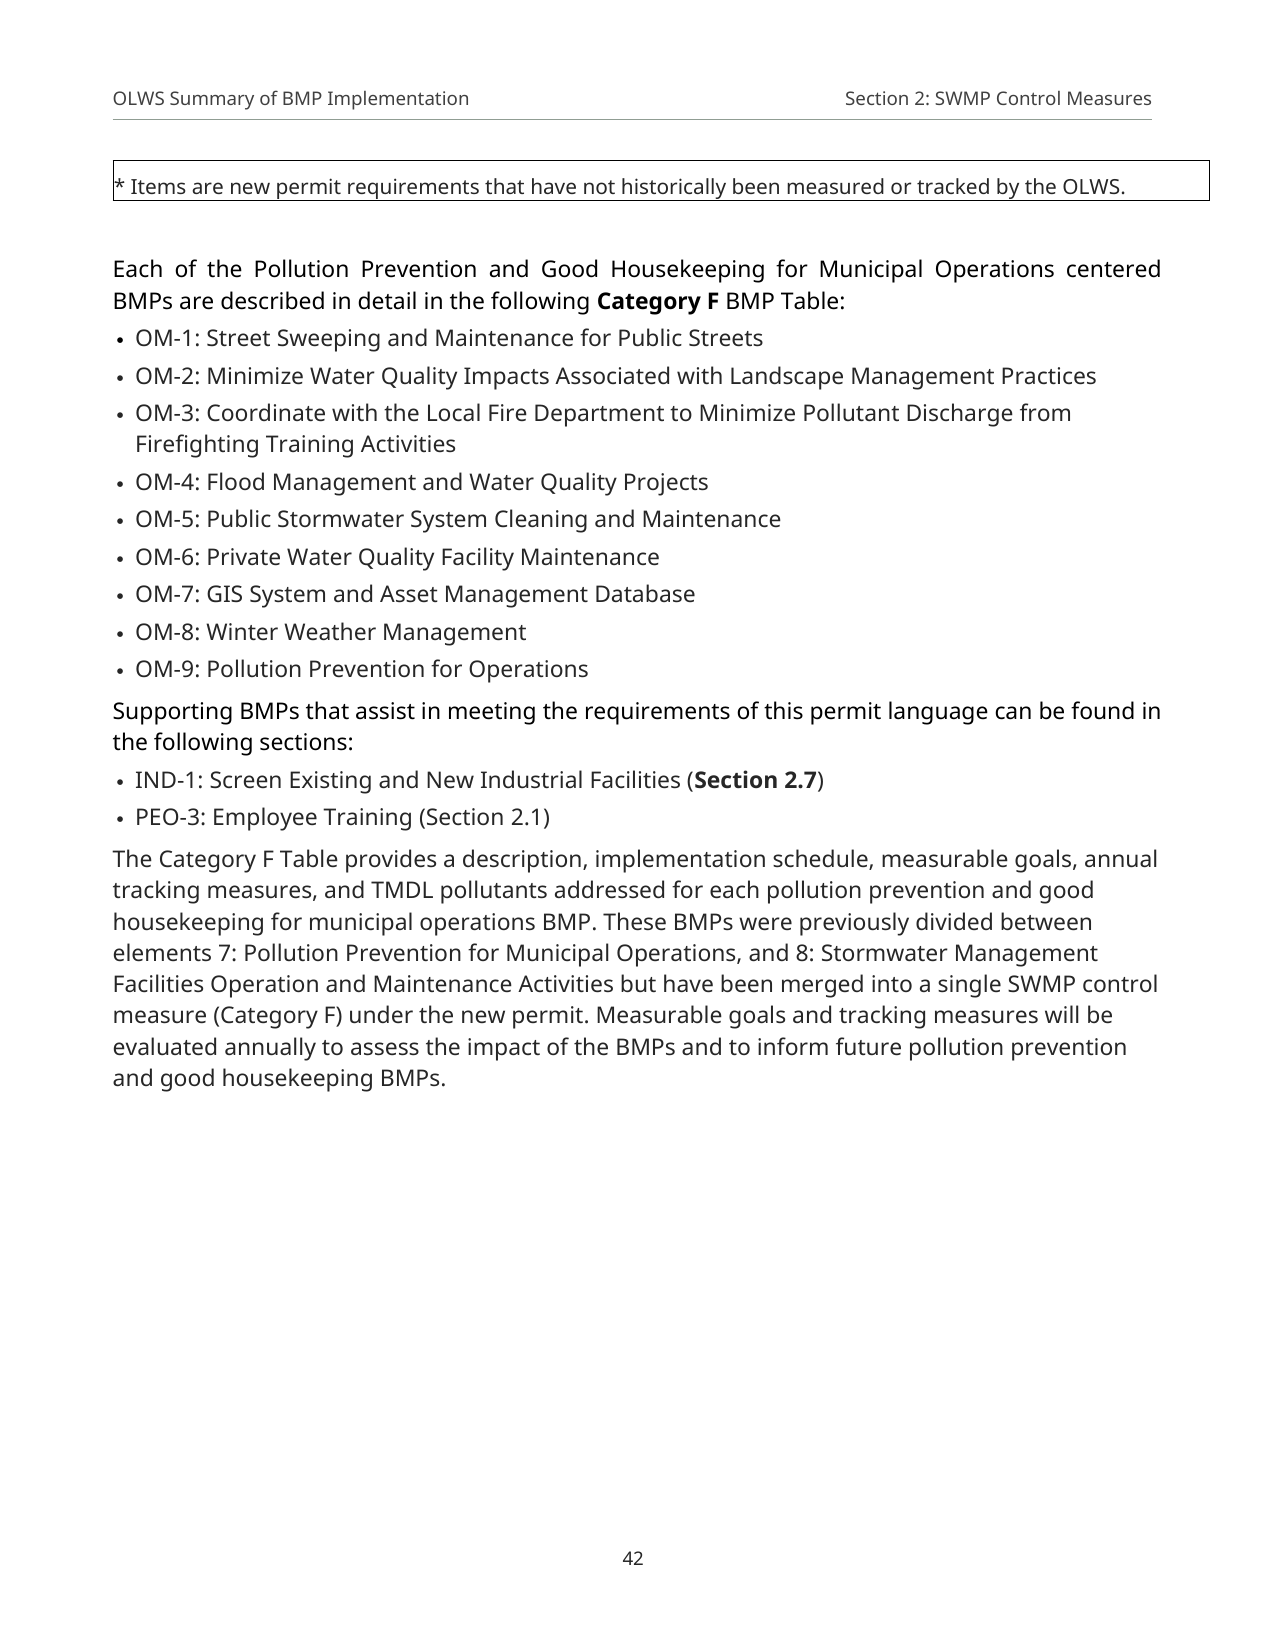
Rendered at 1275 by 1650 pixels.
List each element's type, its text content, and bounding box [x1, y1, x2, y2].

list OM-4: Flood Management and Water Quality Projects [117, 466, 1162, 497]
list OM-1: Street Sweeping and Maintenance for Public Streets [117, 322, 1162, 353]
text The Category F Table provides a description, implementation schedule, measurable goals, annual tracking measures, and TMDL pollutants addressed for each pollution prevention and good housekeeping for municipal operations BMP. These BMPs were previously divided between elements 7: Pollution Prevention for Municipal Operations, and 8: Stormwater Management Facilities Operation and Maintenance Activities but have been merged into a single SWMP control measure (Category F) under the new permit. Measurable goals and tracking measures will be evaluated annually to assess the impact of the BMPs and to inform future pollution prevention and good housekeeping BMPs. [112, 843, 1162, 1093]
list PEO-3: Employee Training (Section 2.1) [117, 801, 1162, 833]
text Each of the Pollution Prevention and Good Housekeeping for Municipal Operations centered BMPs are described in detail in the following Category F BMP Table: [112, 253, 1162, 316]
list OM-6: Private Water Quality Facility Maintenance [117, 541, 1162, 572]
list OM-3: Coordinate with the Local Fire Department to Minimize Pollutant Discharge from Firefighting Training Activities [117, 397, 1162, 460]
list OM-9: Pollution Prevention for Operations [117, 653, 1162, 685]
list OM-8: Winter Weather Management [117, 616, 1162, 647]
list IND-1: Screen Existing and New Industrial Facilities (Section 2.7) [117, 764, 1162, 795]
list OM-5: Public Stormwater System Cleaning and Maintenance [117, 503, 1162, 535]
list OM-7: GIS System and Asset Management Database [117, 578, 1162, 610]
text Supporting BMPs that assist in meeting the requirements of this permit language can be found in the following sections: [112, 695, 1162, 758]
table_cell * Items are new permit requirements that have not historically been measured or tracked by the OLWS. [114, 161, 1209, 200]
list OM-2: Minimize Water Quality Impacts Associated with Landscape Management Practices [117, 360, 1162, 391]
